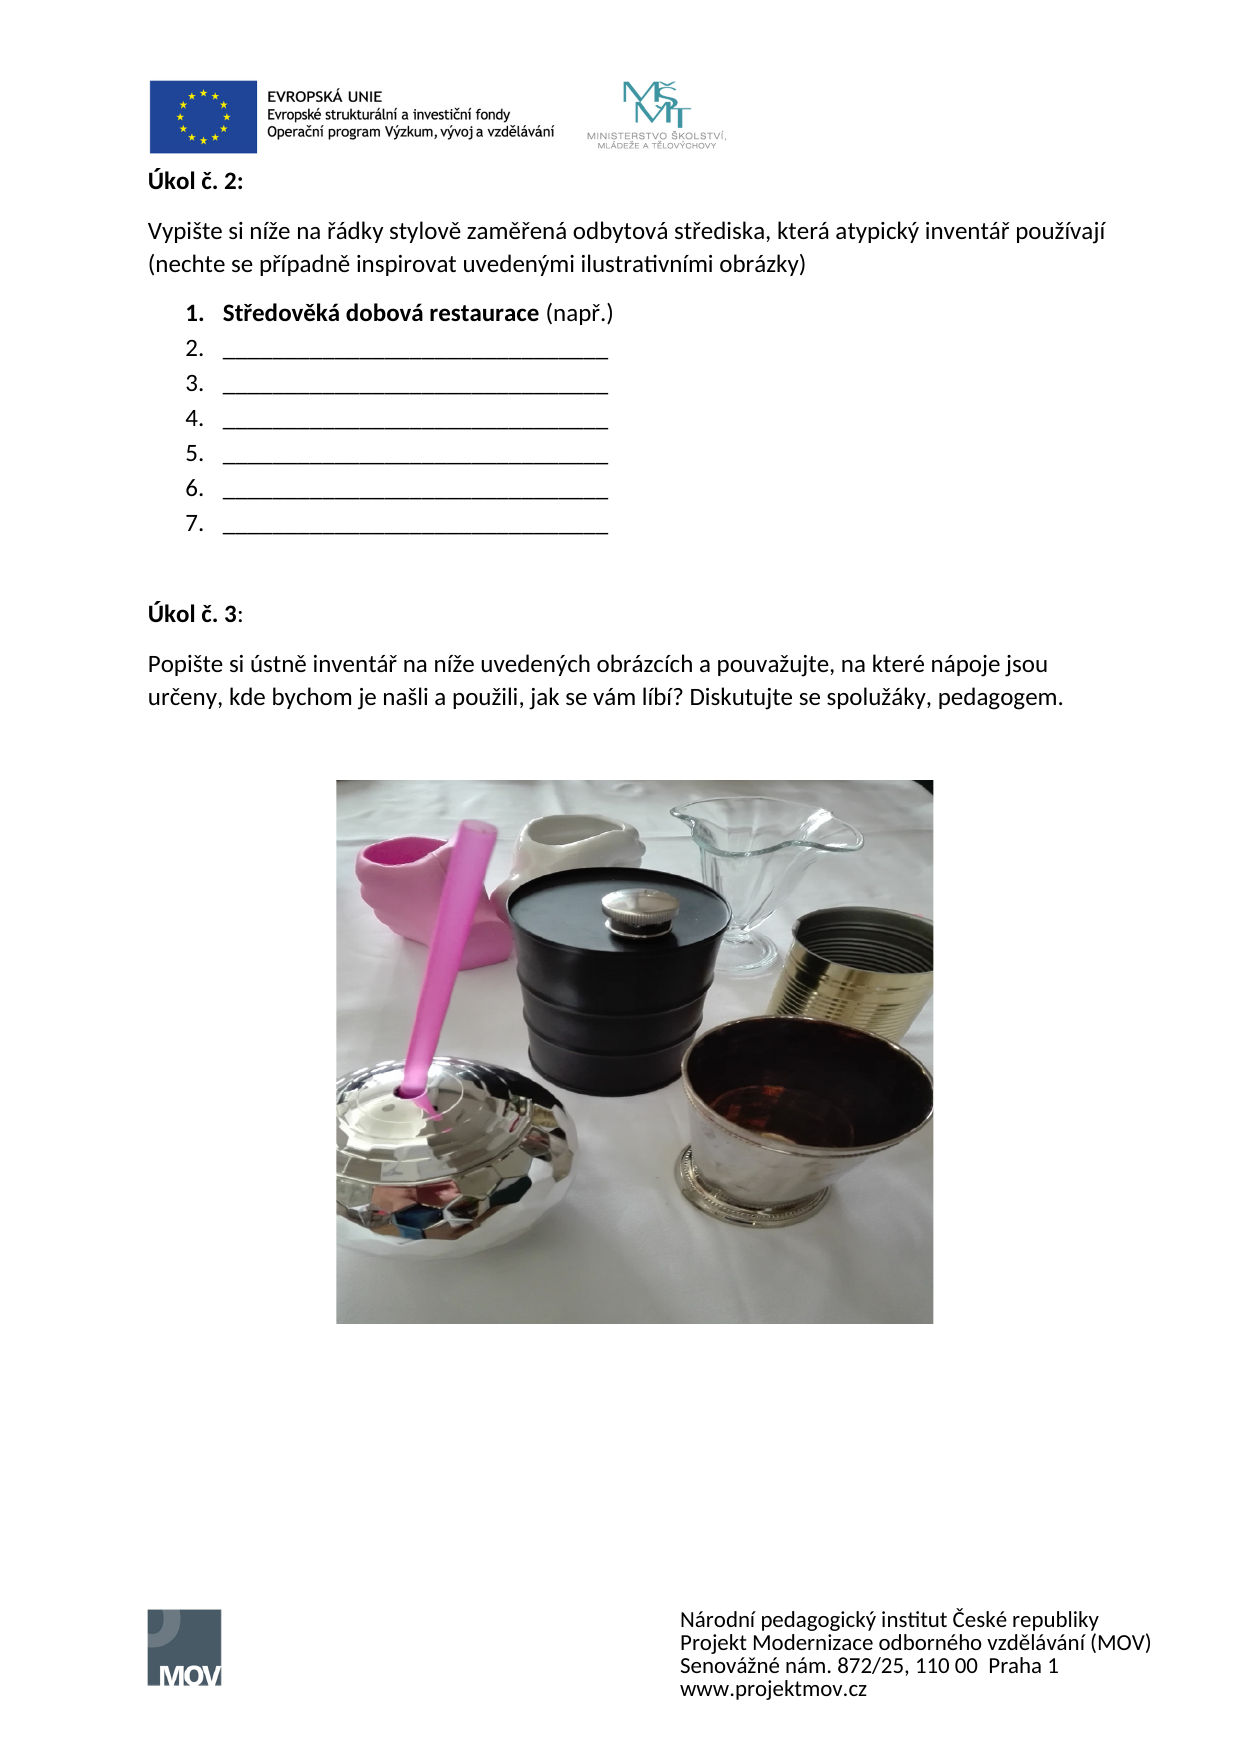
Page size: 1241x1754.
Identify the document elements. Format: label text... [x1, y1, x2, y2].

text Vypište si níže na řádky stylově zaměřená odbytová střediska, která atypický inventář používají (nechte se případně inspirovat uvedenými ilustrativními obrázky) [148, 215, 1122, 278]
text Úkol č. 2: [148, 165, 1122, 196]
list _______________________________ [185, 402, 1122, 433]
list _______________________________ [185, 332, 1122, 363]
text Úkol č. 3: [148, 598, 1122, 629]
list _______________________________ [185, 367, 1122, 398]
picture [147, 73, 739, 175]
text Popište si ústně inventář na níže uvedených obrázcích a pouvažujte, na které nápoje jsou určeny, kde bychom je našli a použili, jak se vám líbí? Diskutujte se spolužáky, pedagogem. [148, 648, 1122, 711]
picture [336, 780, 934, 1324]
list Středověká dobová restaurace (např.) [185, 297, 1122, 328]
list _______________________________ [185, 507, 1122, 538]
list _______________________________ [185, 472, 1122, 503]
picture [147, 1603, 664, 1710]
list _______________________________ [185, 437, 1122, 468]
